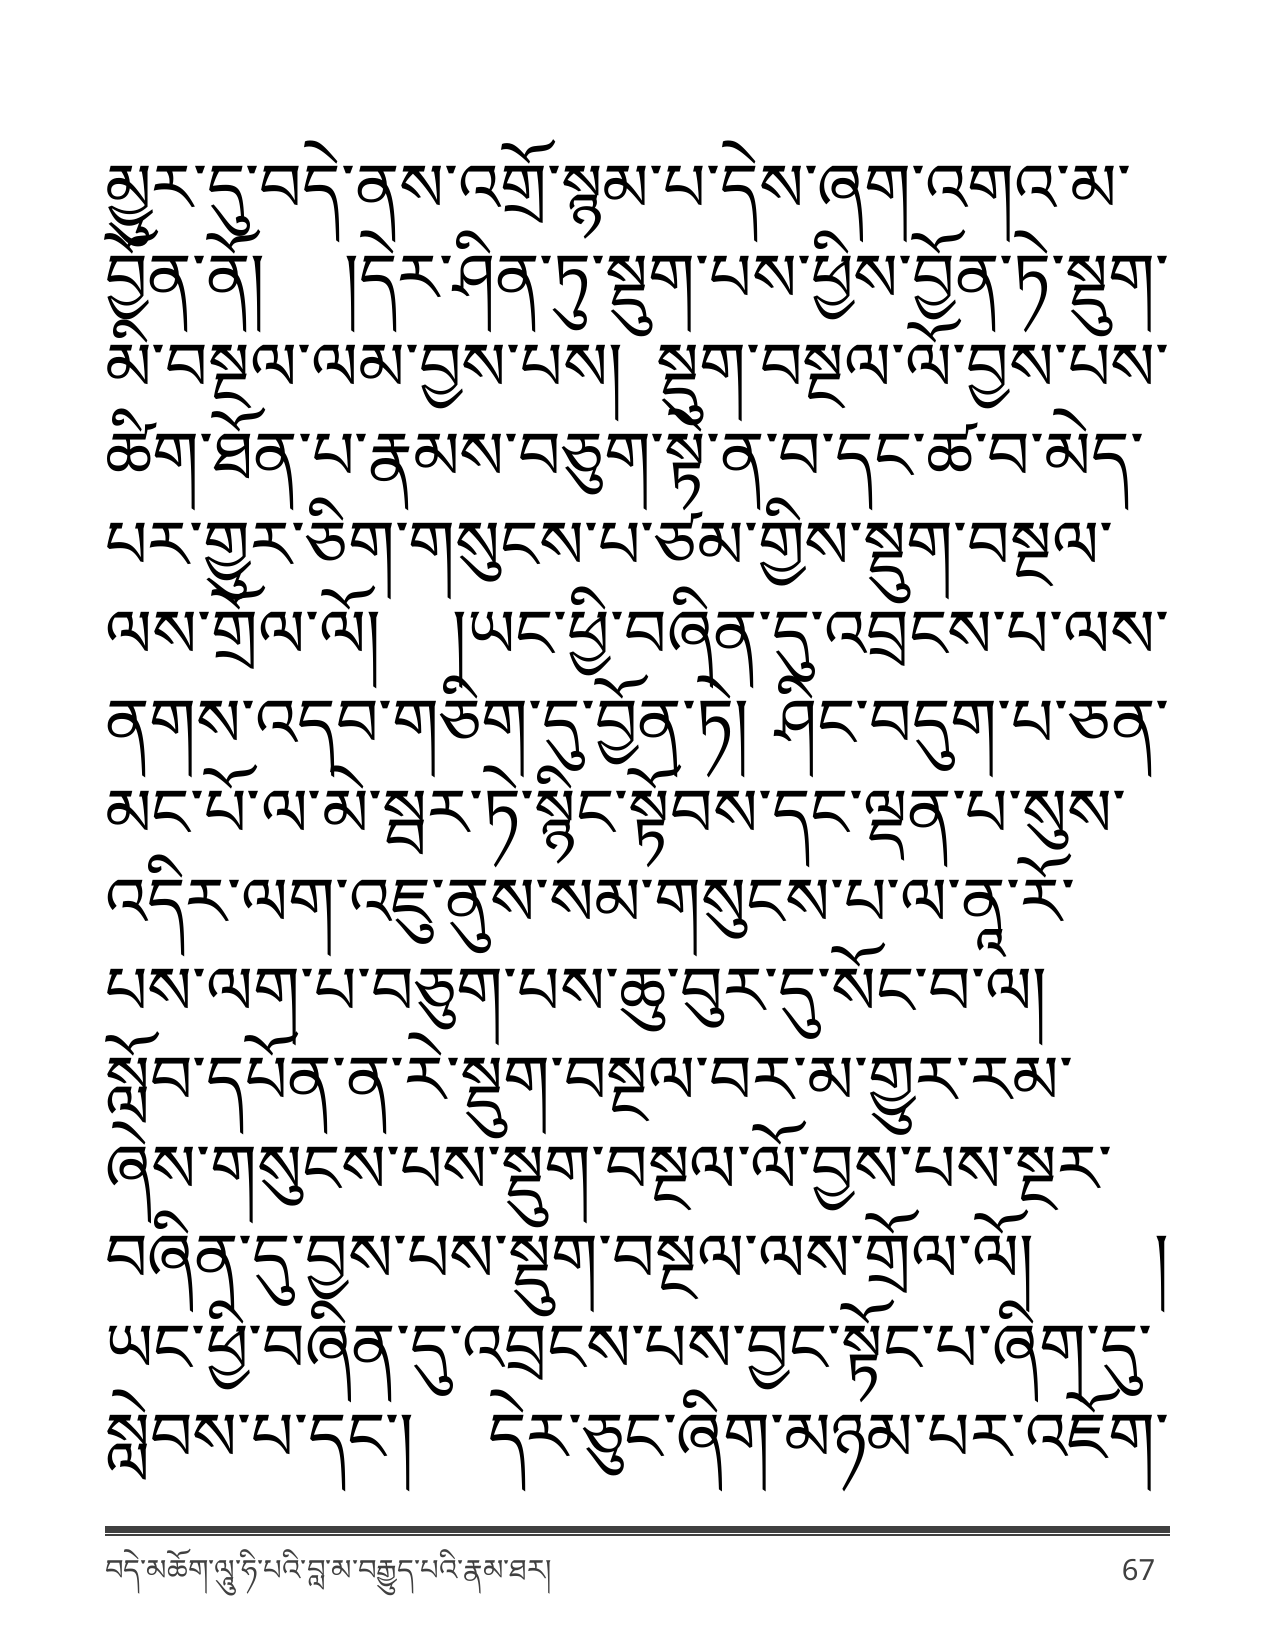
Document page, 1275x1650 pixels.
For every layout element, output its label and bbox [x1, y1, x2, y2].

text [105, 150, 1170, 1476]
